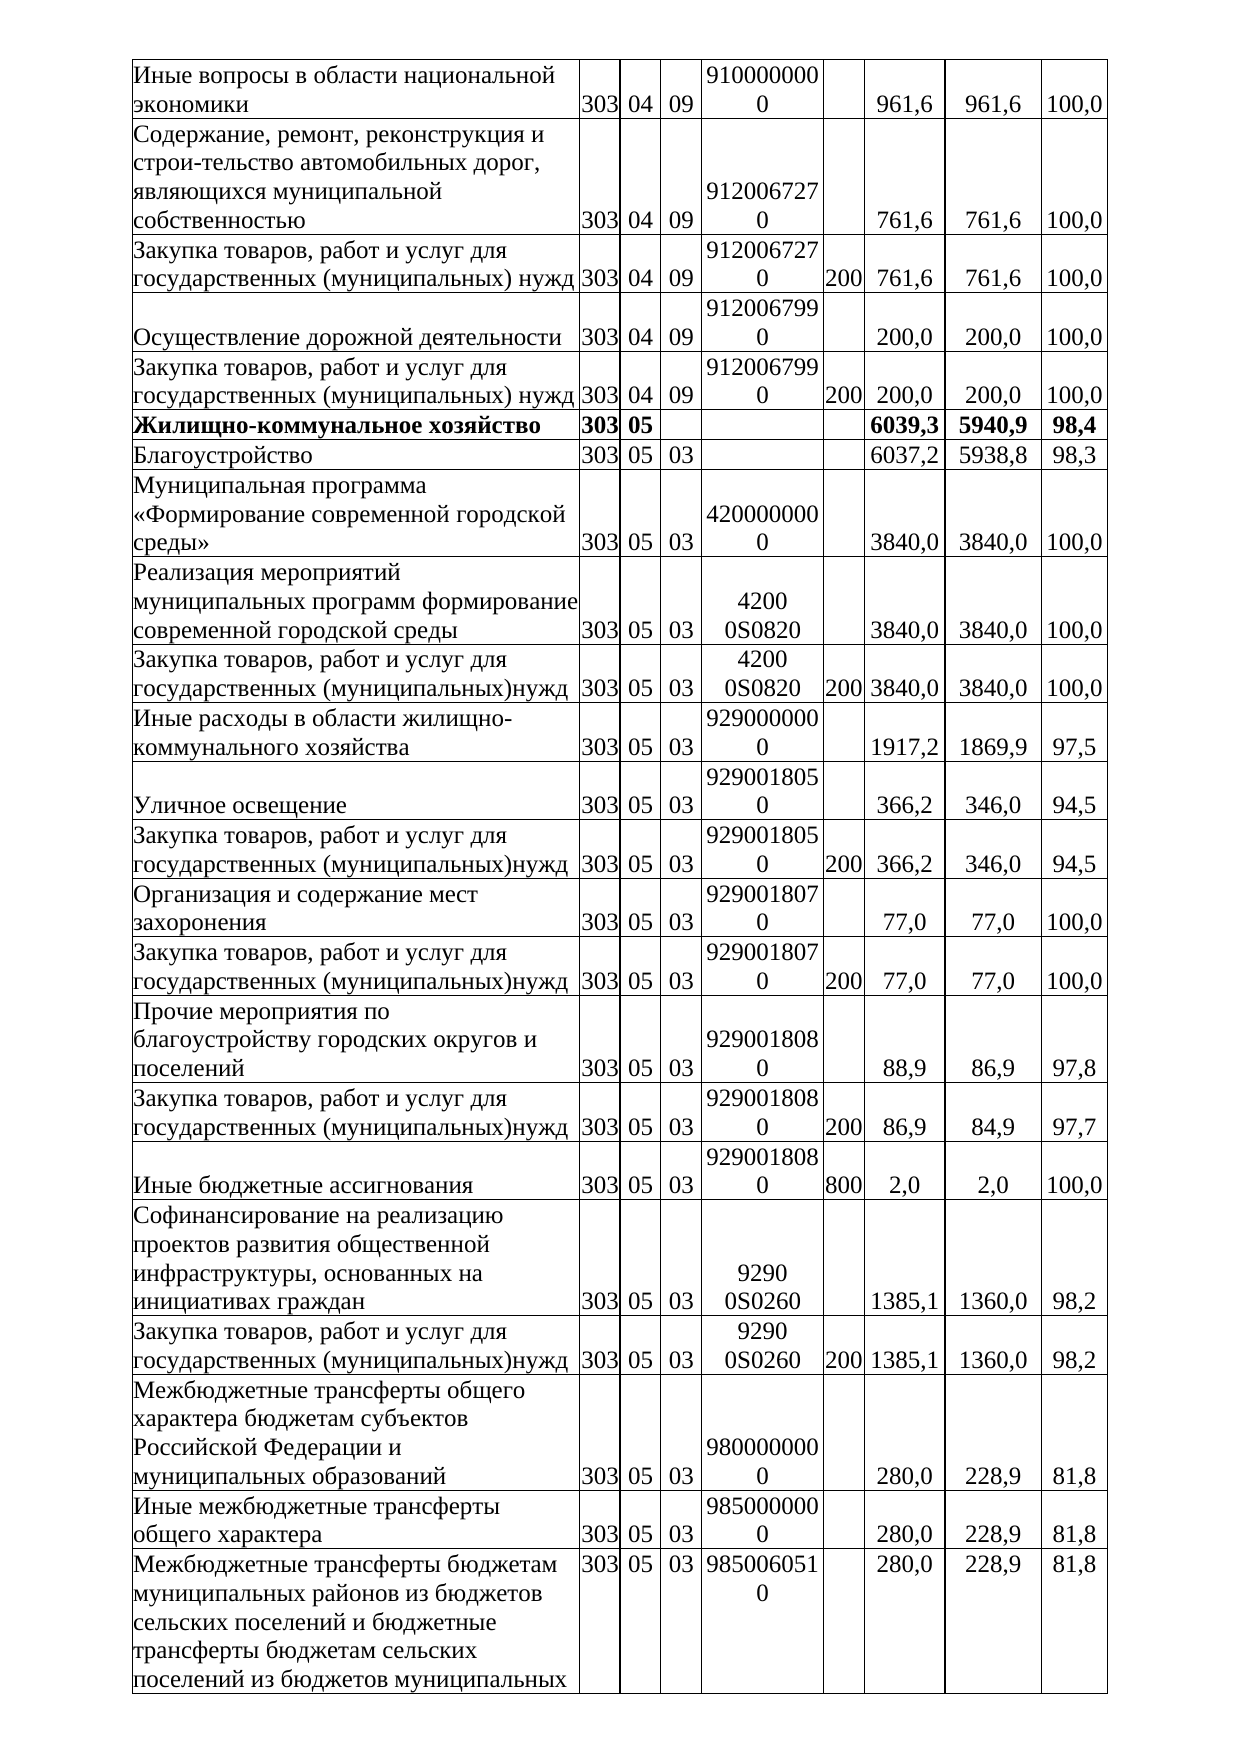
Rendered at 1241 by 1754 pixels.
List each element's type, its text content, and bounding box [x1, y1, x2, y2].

table_cell 100,0 [1042, 470, 1107, 556]
table_cell 3840,0 [946, 470, 1041, 556]
table_cell 280,0 [865, 1491, 944, 1548]
table_cell 761,6 [946, 235, 1041, 292]
table_cell 3840,0 [865, 557, 944, 643]
table_cell 1360,0 [946, 1316, 1041, 1374]
table_cell [824, 293, 864, 351]
table_cell 303 [580, 557, 619, 643]
table_cell 200,0 [865, 352, 944, 409]
table_cell 42000S0820 [702, 557, 823, 643]
table_cell 9290000000 [702, 703, 823, 761]
table_cell 04 [621, 352, 660, 409]
table_cell 9100000000 [702, 60, 823, 118]
table_cell 09 [661, 352, 701, 409]
table_cell 303 [580, 1316, 619, 1374]
table_cell [824, 1549, 864, 1693]
table_cell 09 [661, 60, 701, 118]
table_cell 303 [580, 1375, 619, 1490]
table_cell 9850060510 [702, 1549, 823, 1693]
table_cell Софинансирование на реализацию проектов развития общественной инфраструктуры, основанных на инициативах граждан [133, 1200, 579, 1315]
table_cell 3840,0 [946, 557, 1041, 643]
table_cell 03 [661, 440, 701, 469]
table_cell 303 [580, 645, 619, 702]
table_cell 100,0 [1042, 119, 1107, 234]
table_cell 03 [661, 1316, 701, 1374]
table_cell 03 [661, 470, 701, 556]
table_cell 303 [580, 996, 619, 1082]
table_cell 3840,0 [946, 645, 1041, 702]
table_cell 03 [661, 762, 701, 819]
table_cell 9120067990 [702, 293, 823, 351]
table_cell 1869,9 [946, 703, 1041, 761]
table_cell 200,0 [946, 352, 1041, 409]
table_cell 05 [621, 1316, 660, 1374]
table_cell Содержание, ремонт, реконструкция и строи-тельство автомобильных дорог, являющихся муниципальной собственностью [133, 119, 579, 234]
table_cell 303 [580, 1491, 619, 1548]
table_cell 86,9 [946, 996, 1041, 1082]
table_cell 03 [661, 1549, 701, 1693]
table_cell 03 [661, 557, 701, 643]
table_cell 05 [621, 440, 660, 469]
table_cell [824, 410, 864, 439]
table_cell 05 [621, 557, 660, 643]
table_cell 09 [661, 235, 701, 292]
table_cell Закупка товаров, работ и услуг для государственных (муниципальных)нужд [133, 645, 579, 702]
table_cell 97,5 [1042, 703, 1107, 761]
table_cell Закупка товаров, работ и услуг для государственных (муниципальных)нужд [133, 1083, 579, 1141]
table_cell [824, 470, 864, 556]
table_cell 228,9 [946, 1549, 1041, 1693]
table_cell Жилищно-коммунальное хозяйство [133, 410, 579, 439]
table_cell 280,0 [865, 1375, 944, 1490]
table_cell Осуществление дорожной деятельности [133, 293, 579, 351]
table_cell 346,0 [946, 820, 1041, 878]
table_cell 303 [580, 60, 619, 118]
table_cell 303 [580, 1142, 619, 1199]
table_cell 05 [621, 996, 660, 1082]
table_cell 77,0 [946, 937, 1041, 995]
table_cell 98,3 [1042, 440, 1107, 469]
table_cell [702, 410, 823, 439]
table_cell 100,0 [1042, 557, 1107, 643]
table_cell 88,9 [865, 996, 944, 1082]
table_cell 05 [621, 762, 660, 819]
table_cell 200,0 [946, 293, 1041, 351]
table_cell [702, 440, 823, 469]
table_cell Организация и содержание мест захоронения [133, 879, 579, 936]
table_cell 2,0 [865, 1142, 944, 1199]
table_cell [824, 1200, 864, 1315]
table_cell 04 [621, 235, 660, 292]
table_cell 03 [661, 1375, 701, 1490]
table_cell 05 [621, 1142, 660, 1199]
table_cell [824, 1375, 864, 1490]
table_cell 03 [661, 1142, 701, 1199]
table_cell 303 [580, 440, 619, 469]
table_cell 303 [580, 703, 619, 761]
table_cell 1385,1 [865, 1316, 944, 1374]
table_cell 03 [661, 879, 701, 936]
table_cell Иные межбюджетные трансферты общего характера [133, 1491, 579, 1548]
table_cell 94,5 [1042, 762, 1107, 819]
table_cell 77,0 [865, 879, 944, 936]
table_cell [824, 557, 864, 643]
table_cell 4200000000 [702, 470, 823, 556]
table_cell 04 [621, 293, 660, 351]
table_cell [824, 1491, 864, 1548]
table_cell [824, 762, 864, 819]
table_cell 366,2 [865, 820, 944, 878]
table_cell 5940,9 [946, 410, 1041, 439]
table_cell Муниципальная программа «Формирование современной городской среды» [133, 470, 579, 556]
table_cell [661, 410, 701, 439]
table_cell 03 [661, 645, 701, 702]
table_cell Прочие мероприятия по благоустройству городских округов и поселений [133, 996, 579, 1082]
table_cell 303 [580, 293, 619, 351]
table_cell [824, 996, 864, 1082]
table_cell 9800000000 [702, 1375, 823, 1490]
table_cell 303 [580, 235, 619, 292]
table_cell 100,0 [1042, 645, 1107, 702]
table_cell 9290018080 [702, 1083, 823, 1141]
table_cell 03 [661, 1200, 701, 1315]
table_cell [133, 1549, 579, 1693]
table_cell 9290018070 [702, 879, 823, 936]
table_cell 761,6 [865, 119, 944, 234]
table_cell 100,0 [1042, 937, 1107, 995]
table_cell 92900S0260 [702, 1200, 823, 1315]
table_cell 03 [661, 996, 701, 1082]
table_cell 5938,8 [946, 440, 1041, 469]
table_cell 9290018080 [702, 996, 823, 1082]
table_cell 09 [661, 119, 701, 234]
table_cell 81,8 [1042, 1491, 1107, 1548]
table_cell 303 [580, 1083, 619, 1141]
table_cell 3840,0 [865, 470, 944, 556]
table_cell 97,8 [1042, 996, 1107, 1082]
table_cell 200 [824, 937, 864, 995]
table_cell 9120067270 [702, 235, 823, 292]
table_cell 346,0 [946, 762, 1041, 819]
table_cell 303 [580, 820, 619, 878]
table_cell 97,7 [1042, 1083, 1107, 1141]
table_cell Уличное освещение [133, 762, 579, 819]
table_cell 303 [580, 1549, 619, 1693]
table_cell 05 [621, 1491, 660, 1548]
table_cell 303 [580, 937, 619, 995]
table_cell 200 [824, 352, 864, 409]
table_cell 761,6 [946, 119, 1041, 234]
table_cell 05 [621, 937, 660, 995]
table_cell Межбюджетные трансферты общего характера бюджетам субъектов Российской Федерации и муниципальных образований [133, 1375, 579, 1490]
table_cell 77,0 [946, 879, 1041, 936]
table_cell 92900S0260 [702, 1316, 823, 1374]
table_cell 98,2 [1042, 1200, 1107, 1315]
table_cell 05 [621, 410, 660, 439]
table_cell 303 [580, 470, 619, 556]
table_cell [133, 235, 579, 292]
table_cell 961,6 [946, 60, 1041, 118]
table_cell 05 [621, 470, 660, 556]
table_cell 05 [621, 1083, 660, 1141]
table_cell 800 [824, 1142, 864, 1199]
table_cell 9290018050 [702, 820, 823, 878]
table_cell 81,8 [1042, 1375, 1107, 1490]
table_cell 05 [621, 820, 660, 878]
table_cell 228,9 [946, 1491, 1041, 1548]
table_cell 84,9 [946, 1083, 1041, 1141]
table_cell 6039,3 [865, 410, 944, 439]
table_cell 200,0 [865, 293, 944, 351]
table_cell 961,6 [865, 60, 944, 118]
table_cell [824, 60, 864, 118]
table_cell Закупка товаров, работ и услуг для государственных (муниципальных)нужд [133, 1316, 579, 1374]
table_cell 100,0 [1042, 293, 1107, 351]
table_cell 9120067270 [702, 119, 823, 234]
table_cell 98,2 [1042, 1316, 1107, 1374]
table_cell 86,9 [865, 1083, 944, 1141]
table_cell 03 [661, 820, 701, 878]
table_cell 303 [580, 410, 619, 439]
table_cell 98,4 [1042, 410, 1107, 439]
table_cell 03 [661, 1083, 701, 1141]
table_cell 303 [580, 119, 619, 234]
table_cell 42000S0820 [702, 645, 823, 702]
table_cell Иные расходы в области жилищно-коммунального хозяйства [133, 703, 579, 761]
table_cell 2,0 [946, 1142, 1041, 1199]
table_cell 77,0 [865, 937, 944, 995]
table_cell 200 [824, 235, 864, 292]
table_cell 366,2 [865, 762, 944, 819]
table_cell 280,0 [865, 1549, 944, 1693]
table_cell 6037,2 [865, 440, 944, 469]
table_cell 100,0 [1042, 352, 1107, 409]
table_cell [824, 879, 864, 936]
table_cell [824, 119, 864, 234]
table_cell 09 [661, 293, 701, 351]
table_cell 200 [824, 1316, 864, 1374]
table_cell 3840,0 [865, 645, 944, 702]
table_cell 03 [661, 1491, 701, 1548]
table_cell 81,8 [1042, 1549, 1107, 1693]
table_cell 9120067990 [702, 352, 823, 409]
table_cell 05 [621, 1375, 660, 1490]
table_cell 200 [824, 645, 864, 702]
table_cell 94,5 [1042, 820, 1107, 878]
table_cell 303 [580, 762, 619, 819]
table_cell Закупка товаров, работ и услуг для государственных (муниципальных) нужд [133, 352, 579, 409]
table_cell 303 [580, 879, 619, 936]
table_cell 04 [621, 119, 660, 234]
table_cell 100,0 [1042, 235, 1107, 292]
table_cell 04 [621, 60, 660, 118]
table_cell Реализация мероприятий муниципальных программ формирование современной городской среды [133, 557, 579, 643]
table_cell 200 [824, 1083, 864, 1141]
table_cell 05 [621, 1549, 660, 1693]
table_cell 9290018050 [702, 762, 823, 819]
table_cell 1360,0 [946, 1200, 1041, 1315]
table_cell 303 [580, 1200, 619, 1315]
table_cell 228,9 [946, 1375, 1041, 1490]
table_cell Закупка товаров, работ и услуг для государственных (муниципальных)нужд [133, 937, 579, 995]
table_cell 9850000000 [702, 1491, 823, 1548]
table_cell 03 [661, 937, 701, 995]
table_cell 03 [661, 703, 701, 761]
table_cell Иные вопросы в области национальной экономики [133, 60, 579, 118]
table_cell 05 [621, 879, 660, 936]
table_cell 05 [621, 645, 660, 702]
table_cell [824, 703, 864, 761]
table_cell 05 [621, 1200, 660, 1315]
table_cell Закупка товаров, работ и услуг для государственных (муниципальных)нужд [133, 820, 579, 878]
table_cell 1385,1 [865, 1200, 944, 1315]
table_cell Благоустройство [133, 440, 579, 469]
table_cell 05 [621, 703, 660, 761]
table_cell Иные бюджетные ассигнования [133, 1142, 579, 1199]
table_cell [824, 440, 864, 469]
table_cell 1917,2 [865, 703, 944, 761]
table_cell 100,0 [1042, 1142, 1107, 1199]
table_cell 761,6 [865, 235, 944, 292]
table_cell 200 [824, 820, 864, 878]
table_cell 100,0 [1042, 60, 1107, 118]
table_cell 9290018070 [702, 937, 823, 995]
table_cell 100,0 [1042, 879, 1107, 936]
table_cell 303 [580, 352, 619, 409]
table_cell 9290018080 [702, 1142, 823, 1199]
